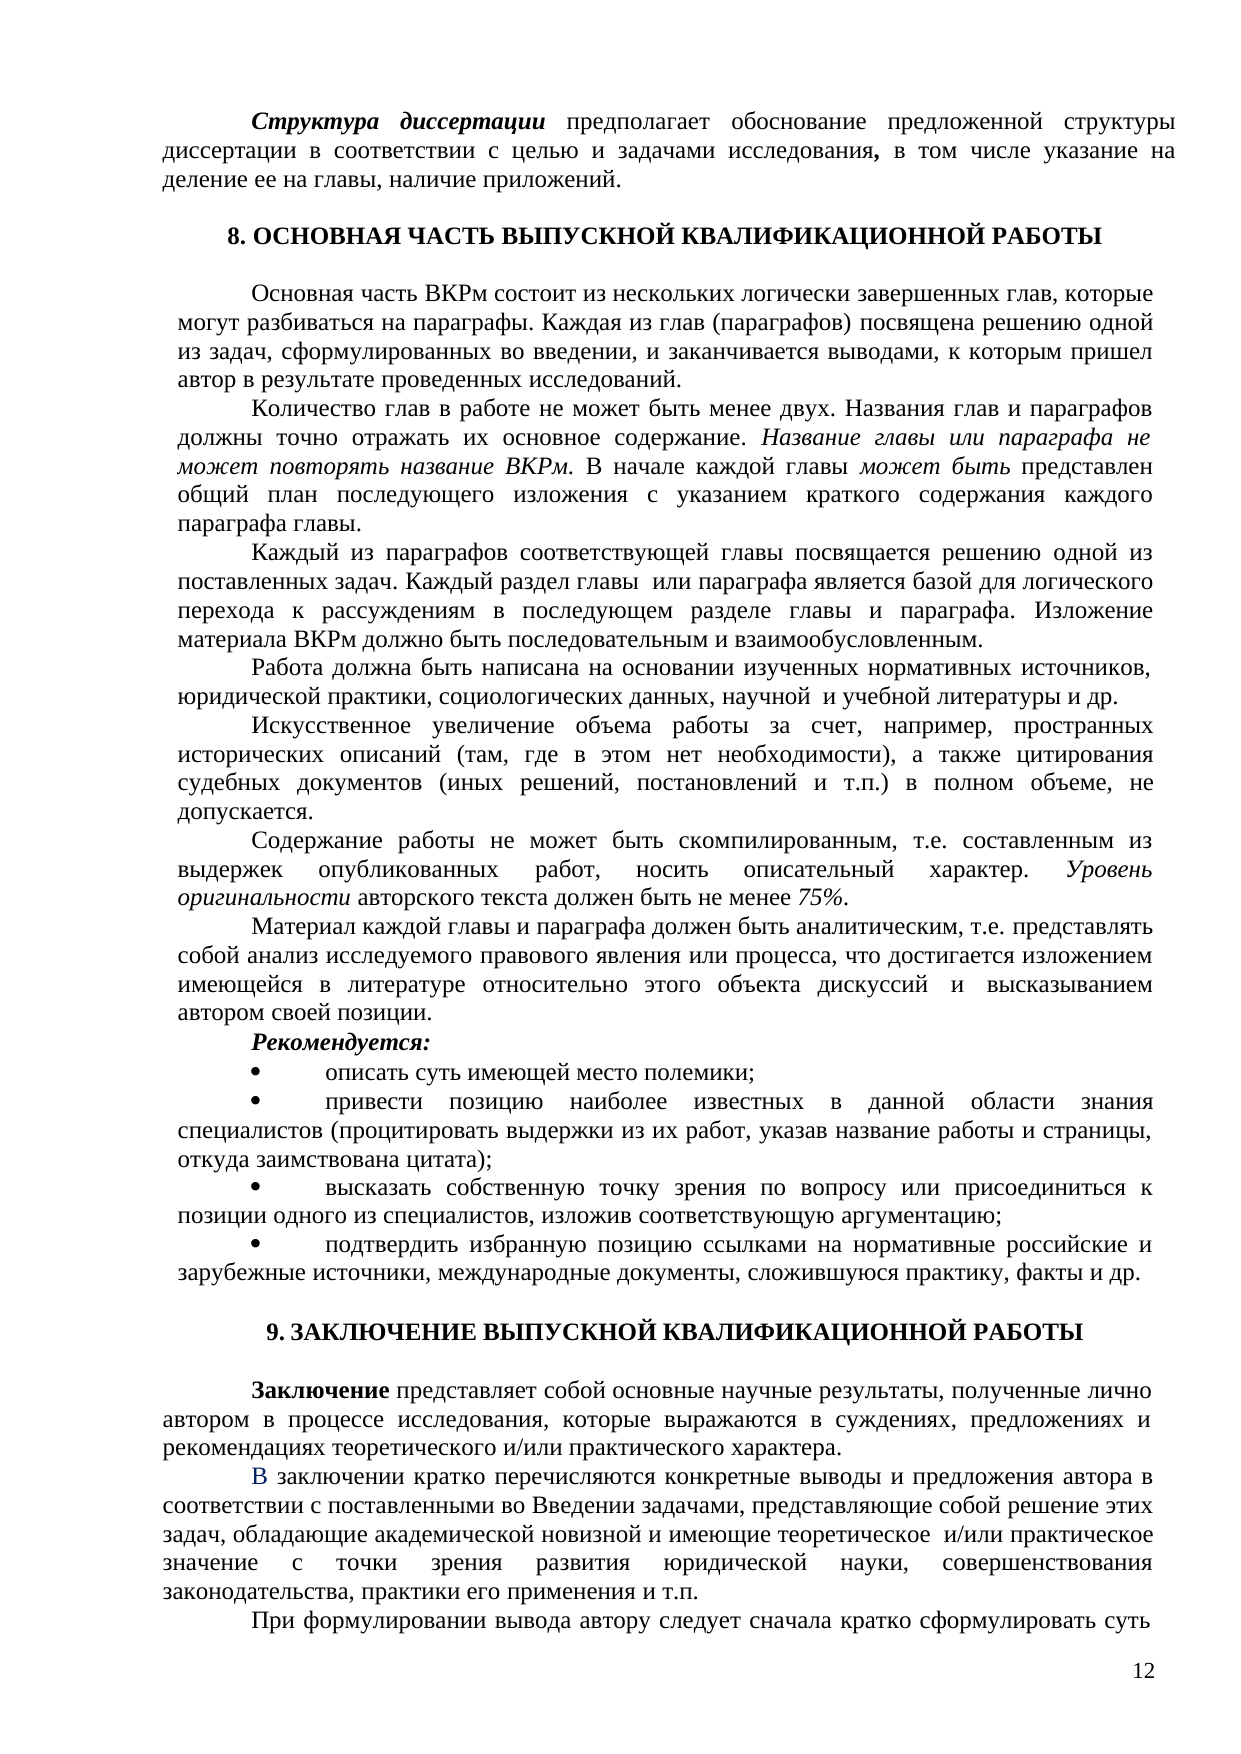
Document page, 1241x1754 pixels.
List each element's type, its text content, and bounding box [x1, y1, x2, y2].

subtitle ОСНОВНАЯ ЧАСТЬ ВЫПУСКНОЙ КВАЛИФИКАЦИОННОЙ РАБОТЫ [227, 221, 1176, 250]
text Материал каждой главы и параграфа должен быть аналитическим, т.е. представлять собой анализ исследуемого правового явления или процесса, что достигается изложением имеющейся в литературе относительно этого объекта дискуссий и высказыванием автором своей позиции. [177, 911, 1153, 1026]
list высказать собственную точку зрения по вопросу или присоединиться к позиции одного из специалистов, изложив соответствующую аргументацию; [177, 1172, 1153, 1229]
text Работа должна быть написана на основании изученных нормативных источников, юридической практики, социологических данных, научной и учебной литературы и др. [177, 652, 1151, 710]
text Количество глав в работе не может быть менее двух. Названия глав и параграфов должны точно отражать их основное содержание. Название главы или параграфа не может повторять название ВКРм. В начале каждой главы может быть представлен общий план последующего изложения с указанием краткого содержания каждого параграфа главы. [177, 393, 1153, 537]
text Основная часть ВКРм состоит из нескольких логически завершенных глав, которые могут разбиваться на параграфы. Каждая из глав (параграфов) посвящена решению одной из задач, сформулированных во введении, и заканчивается выводами, к которым пришел автор в результате проведенных исследований. [177, 278, 1153, 393]
text Содержание работы не может быть скомпилированным, т.е. составленным из выдержек опубликованных работ, носить описательный характер. Уровень оригинальности авторского текста должен быть не менее 75%. [177, 825, 1152, 911]
text Структура диссертации предполагает обоснование предложенной структуры диссертации в соответствии с целью и задачами исследования, в том числе указание на деление ее на главы, наличие приложений. [162, 106, 1176, 192]
list описать суть имеющей место полемики; [251, 1056, 1176, 1086]
text Искусственное увеличение объема работы за счет, например, пространных исторических описаний (там, где в этом нет необходимости), а также цитирования судебных документов (иных решений, постановлений и т.п.) в полном объеме, не допускается. [177, 710, 1154, 825]
text Каждый из параграфов соответствующей главы посвящается решению одной из поставленных задач. Каждый раздел главы или параграфа является базой для логического перехода к рассуждениям в последующем разделе главы и параграфа. Изложение материала ВКРм должно быть последовательным и взаимообусловленным. [177, 537, 1153, 652]
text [177, 1605, 1151, 1634]
text В заключении кратко перечисляются конкретные выводы и предложения автора в соответствии с поставленными во Введении задачами, представляющие собой решение этих задач, обладающие академической новизной и имеющие теоретическое и/или практическое значение с точки зрения развития юридической науки, совершенствования законодательства, практики его применения и т.п. [162, 1461, 1153, 1605]
list подтвердить избранную позицию ссылками на нормативные российские и зарубежные источники, международные документы, сложившуюся практику, факты и др. [177, 1229, 1153, 1286]
list привести позицию наиболее известных в данной области знания специалистов (процитировать выдержки из их работ, указав название работы и страницы, откуда заимствована цитата); [177, 1086, 1153, 1172]
text Рекомендуется: [251, 1027, 1176, 1056]
list ЗАКЛЮЧЕНИЕ ВЫПУСКНОЙ КВАЛИФИКАЦИОННОЙ РАБОТЫ [162, 1317, 1152, 1346]
list Заключение представляет собой основные научные результаты, полученные лично автором в процессе исследования, которые выражаются в суждениях, предложениях и рекомендациях теоретического и/или практического характера. [162, 1376, 1152, 1461]
